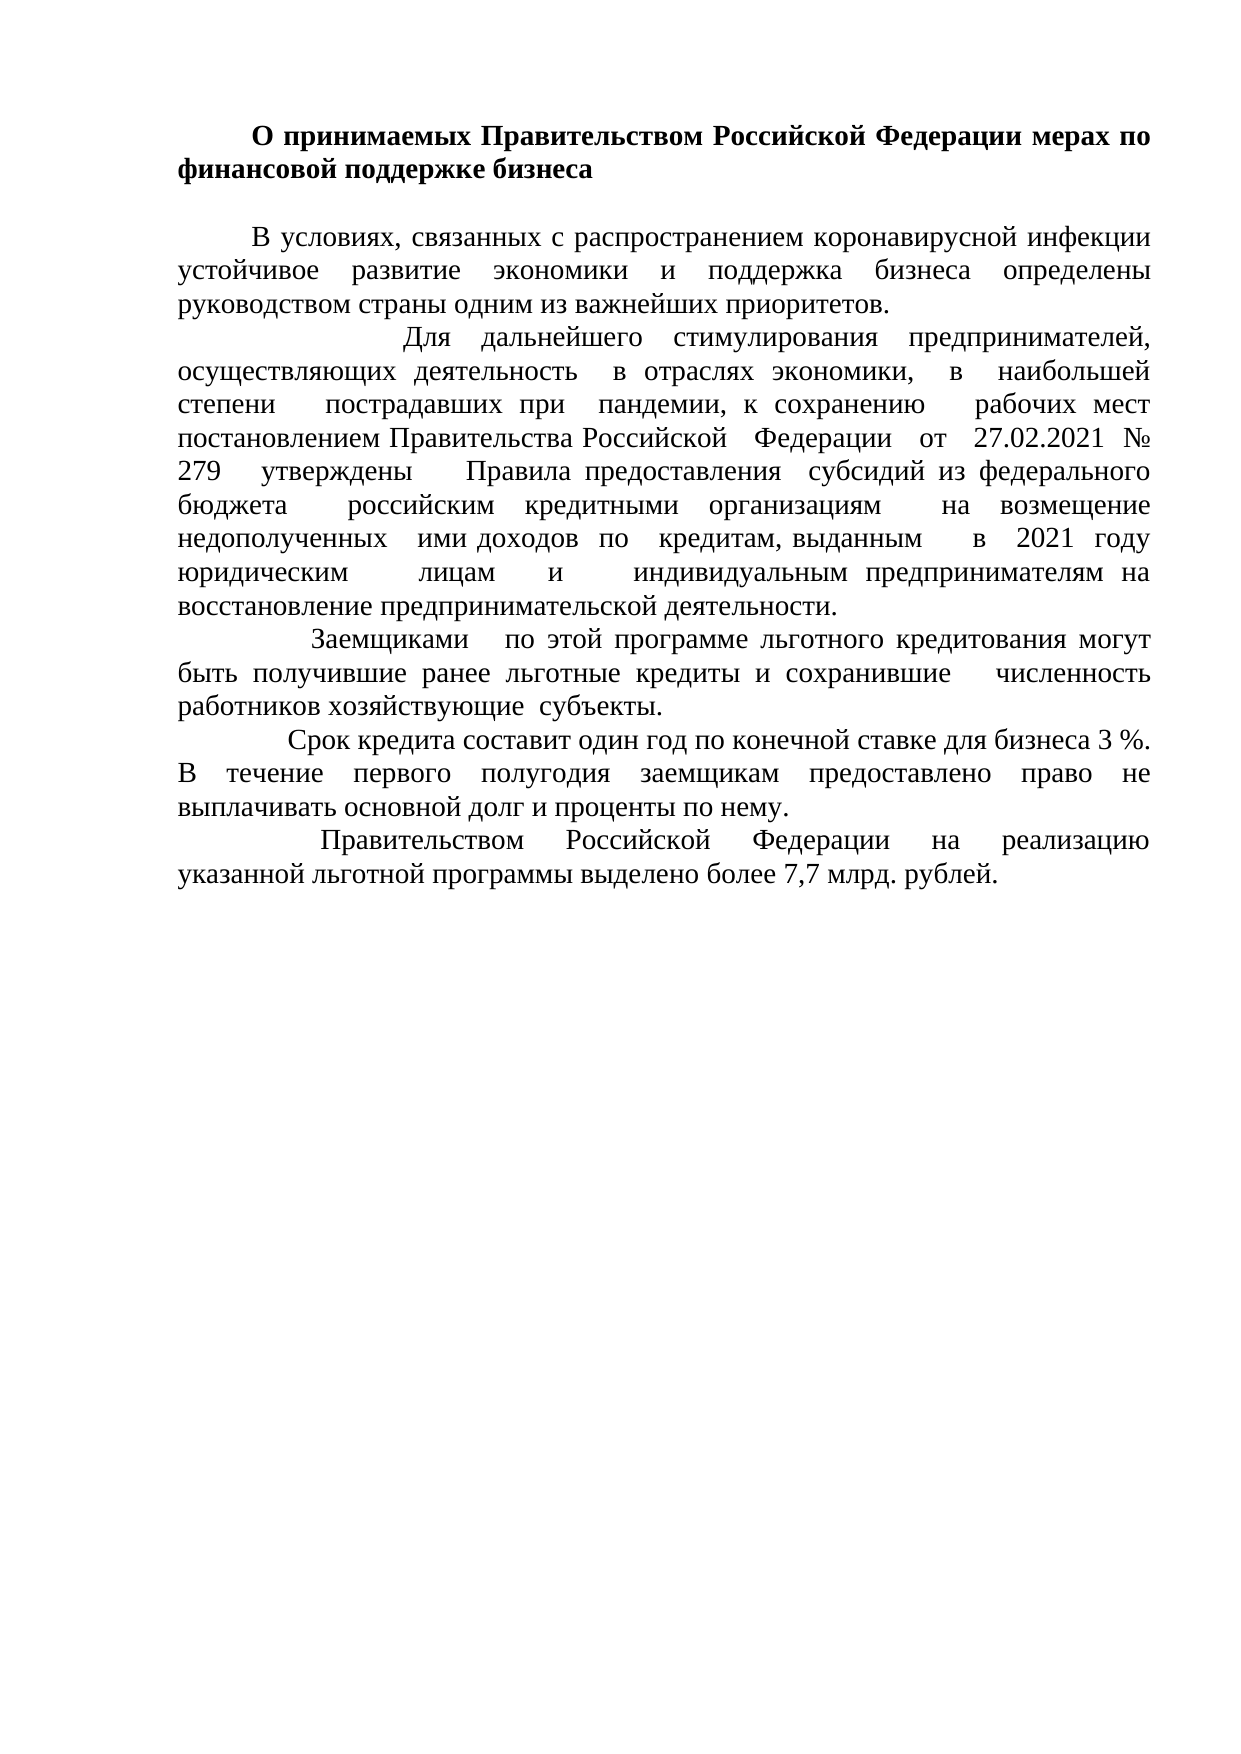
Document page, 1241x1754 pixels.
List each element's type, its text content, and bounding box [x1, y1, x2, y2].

text Правительством Российской Федерации на реализацию указанной льготной программы выдeлено более 7,7 млрд. рублей. [177, 822, 1152, 889]
text B условиях, связанных c распространением коронавирусной инфекции устойчивое развитие экономики и поддержка бизнеса определены руководством страны одним из важнейших приоритетов. [177, 219, 1152, 319]
text Срок кредита составит один год по конечной ставке для бизнеса 3 %. B течение первого полугодия заемщикам предоставлено право не выплачивать основной долг и проценты по нему. [177, 722, 1152, 822]
text Для дальнейшего стимулирования предпринимателей, осуществляющих деятельность в отраслях экономики, в наибольшей степени пострадавших при пандемии, к сохранению рабочих мест постановлением Правительства Российской Федерации от 27.02.2021 № 279 утверждены Правила предоставления субсидий из федерального бюджета российским кредитными организациям на возмещение недополученных ими доходов по кредитам, выданным в 2021 году юридическим лицам и индивидуальным предпринимателям на восстановление предпринимательской деятельности. [177, 319, 1152, 621]
text Заемщиками по этой программе льготного кредитования могут быть получившие ранее льготные кредиты и сохранившие численность работников хозяйствующие субъекты. [177, 621, 1152, 722]
text О принимаемых Правительством Российской Федерации мерах по финансовой поддержке бизнеса [177, 118, 1152, 185]
